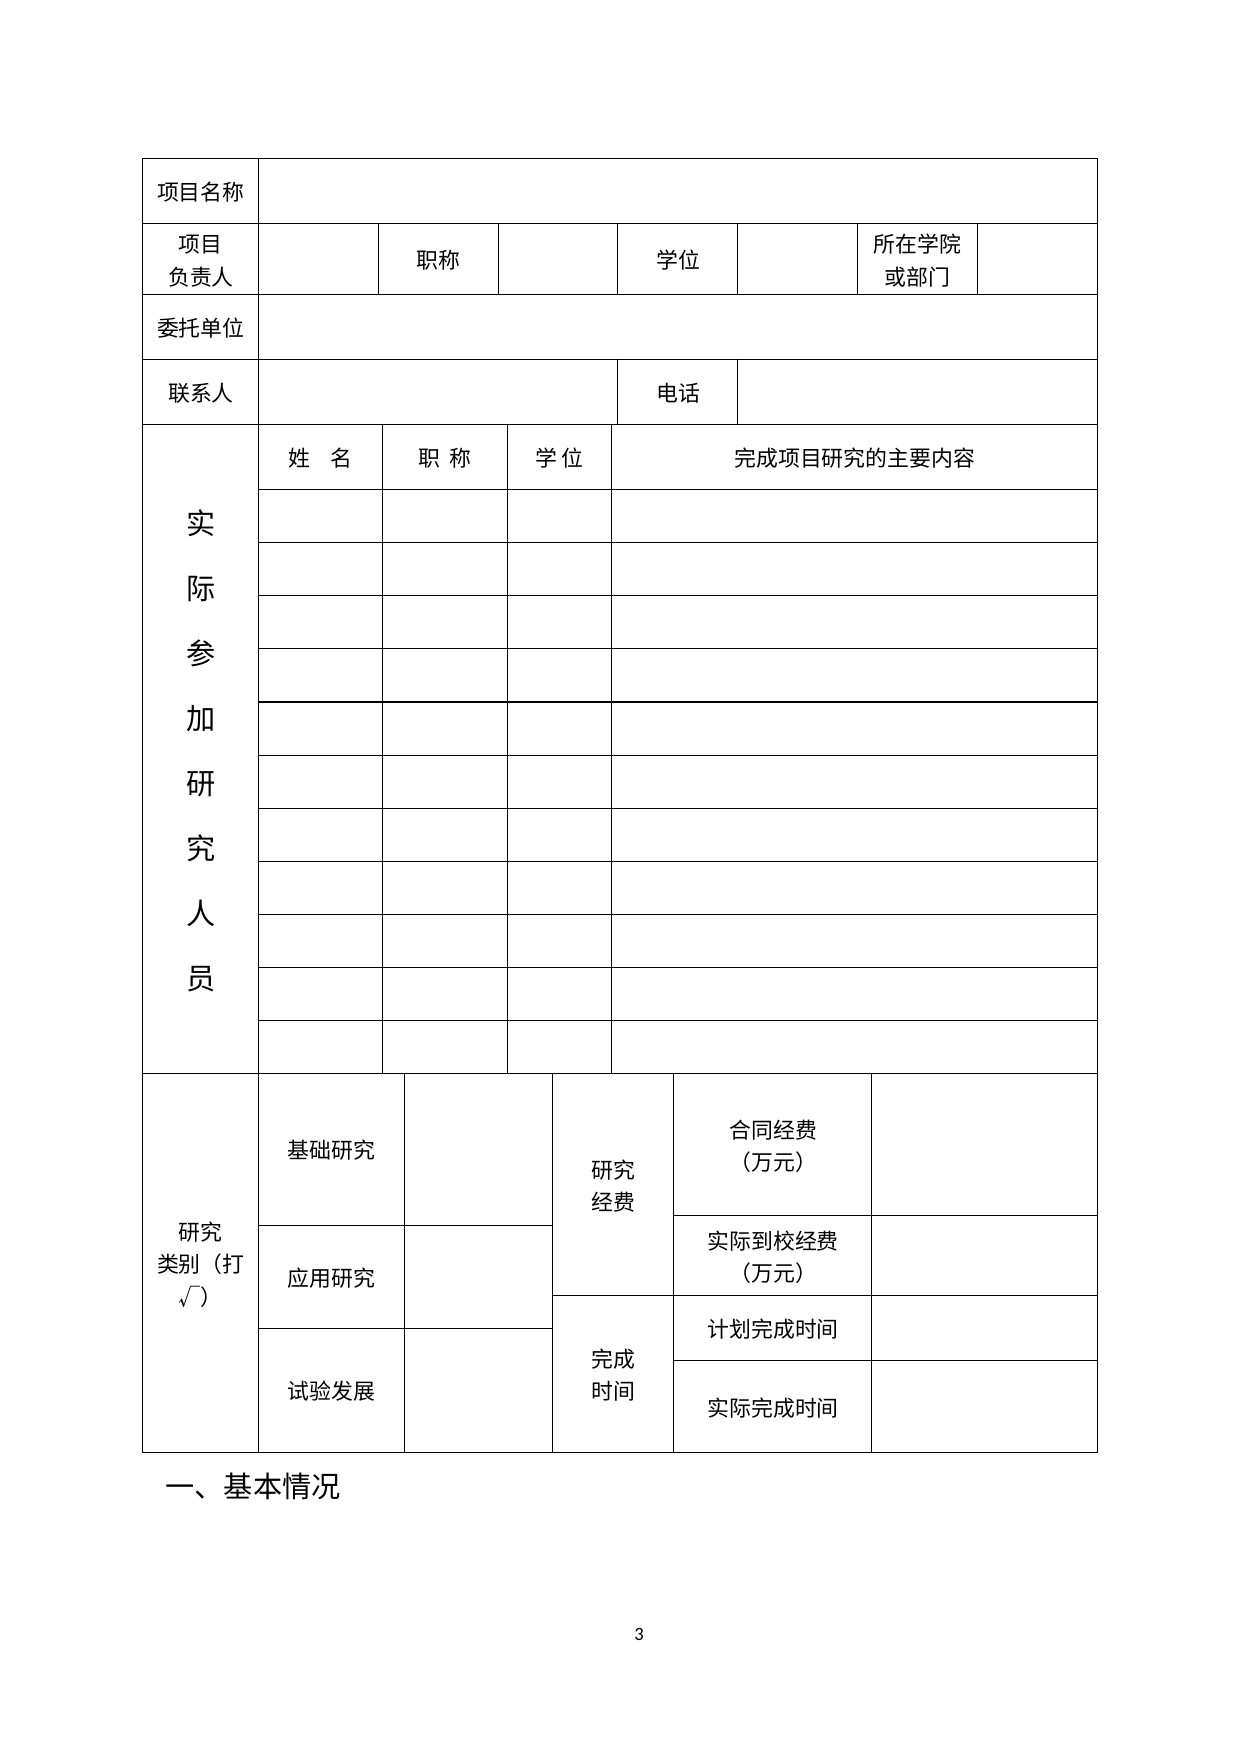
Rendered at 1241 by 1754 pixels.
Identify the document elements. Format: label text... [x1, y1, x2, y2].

table_cell [508, 1021, 611, 1073]
table_cell [259, 809, 382, 861]
table_cell [383, 756, 507, 808]
table_cell 实际完成时间 [674, 1361, 871, 1452]
table_cell [508, 968, 611, 1020]
table_cell [383, 543, 507, 595]
table_cell [383, 915, 507, 967]
table_cell [499, 224, 617, 294]
table_cell [508, 862, 611, 914]
table_cell [612, 703, 1097, 754]
table_cell [508, 649, 611, 701]
table_cell 试验发展 [259, 1329, 404, 1452]
table_cell [259, 756, 382, 808]
table_cell 职称 [379, 224, 498, 294]
table_cell 联系人 [143, 360, 258, 424]
table_cell [383, 1021, 507, 1073]
table_cell [612, 1021, 1097, 1073]
table_cell [872, 1074, 1097, 1215]
table_cell [508, 915, 611, 967]
table_cell [383, 968, 507, 1020]
table_cell [383, 809, 507, 861]
table_cell [405, 1074, 552, 1224]
table_cell 研究 类别（打√） [143, 1074, 258, 1452]
table_cell 职 称 [383, 425, 507, 489]
table_cell [383, 703, 507, 754]
text 一、基本情况 [165, 1453, 1075, 1518]
table_cell [259, 490, 382, 542]
table_cell [612, 649, 1097, 701]
table_cell [612, 809, 1097, 861]
table_cell [508, 596, 611, 648]
table_cell [383, 490, 507, 542]
table_cell 学位 [618, 224, 737, 294]
table_cell [508, 490, 611, 542]
table_cell [259, 543, 382, 595]
table_cell 计划完成时间 [674, 1296, 871, 1360]
table_cell 完成 时间 [553, 1296, 673, 1452]
table_cell 完成项目研究的主要内容 [612, 425, 1097, 489]
table_cell [738, 360, 1097, 424]
table_cell [405, 1329, 552, 1452]
table_cell [259, 915, 382, 967]
table_cell [259, 1021, 382, 1073]
table_cell 基础研究 [259, 1074, 404, 1224]
table_cell [405, 1226, 552, 1328]
table_cell [508, 703, 611, 754]
table_cell [612, 596, 1097, 648]
table_cell [508, 543, 611, 595]
table_cell [259, 703, 382, 754]
table_cell [383, 862, 507, 914]
table_cell [612, 915, 1097, 967]
table_cell 项目 负责人 [143, 224, 258, 294]
table_cell [508, 809, 611, 861]
table_cell [259, 224, 378, 294]
table_cell 实际到校经费 （万元） [674, 1216, 871, 1295]
table_cell [872, 1361, 1097, 1452]
table_cell [612, 756, 1097, 808]
table_cell [259, 295, 1097, 359]
table_cell [259, 968, 382, 1020]
table_cell [872, 1216, 1097, 1295]
table_cell [259, 862, 382, 914]
table_cell [508, 756, 611, 808]
table_cell [259, 360, 617, 424]
table_cell [612, 862, 1097, 914]
table_header 项目名称 [143, 159, 258, 223]
table_cell 研究 经费 [553, 1074, 673, 1295]
table_cell [738, 224, 857, 294]
table_cell [259, 649, 382, 701]
table_cell 所在学院或部门 [858, 224, 977, 294]
table_cell 电话 [618, 360, 737, 424]
table_cell 姓 名 [259, 425, 382, 489]
table_cell 实 际 参 加 研 究 人 员 [143, 425, 258, 1073]
table_header [259, 159, 1097, 223]
table_cell [259, 596, 382, 648]
table_cell [612, 543, 1097, 595]
table_cell 应用研究 [259, 1226, 404, 1328]
table_cell 合同经费 （万元） [674, 1074, 871, 1215]
table_cell [383, 649, 507, 701]
table_cell [872, 1296, 1097, 1360]
table_cell 学 位 [508, 425, 611, 489]
table_cell 委托单位 [143, 295, 258, 359]
table_cell [612, 490, 1097, 542]
table_cell [383, 596, 507, 648]
table_cell [612, 968, 1097, 1020]
table_cell [978, 224, 1097, 294]
